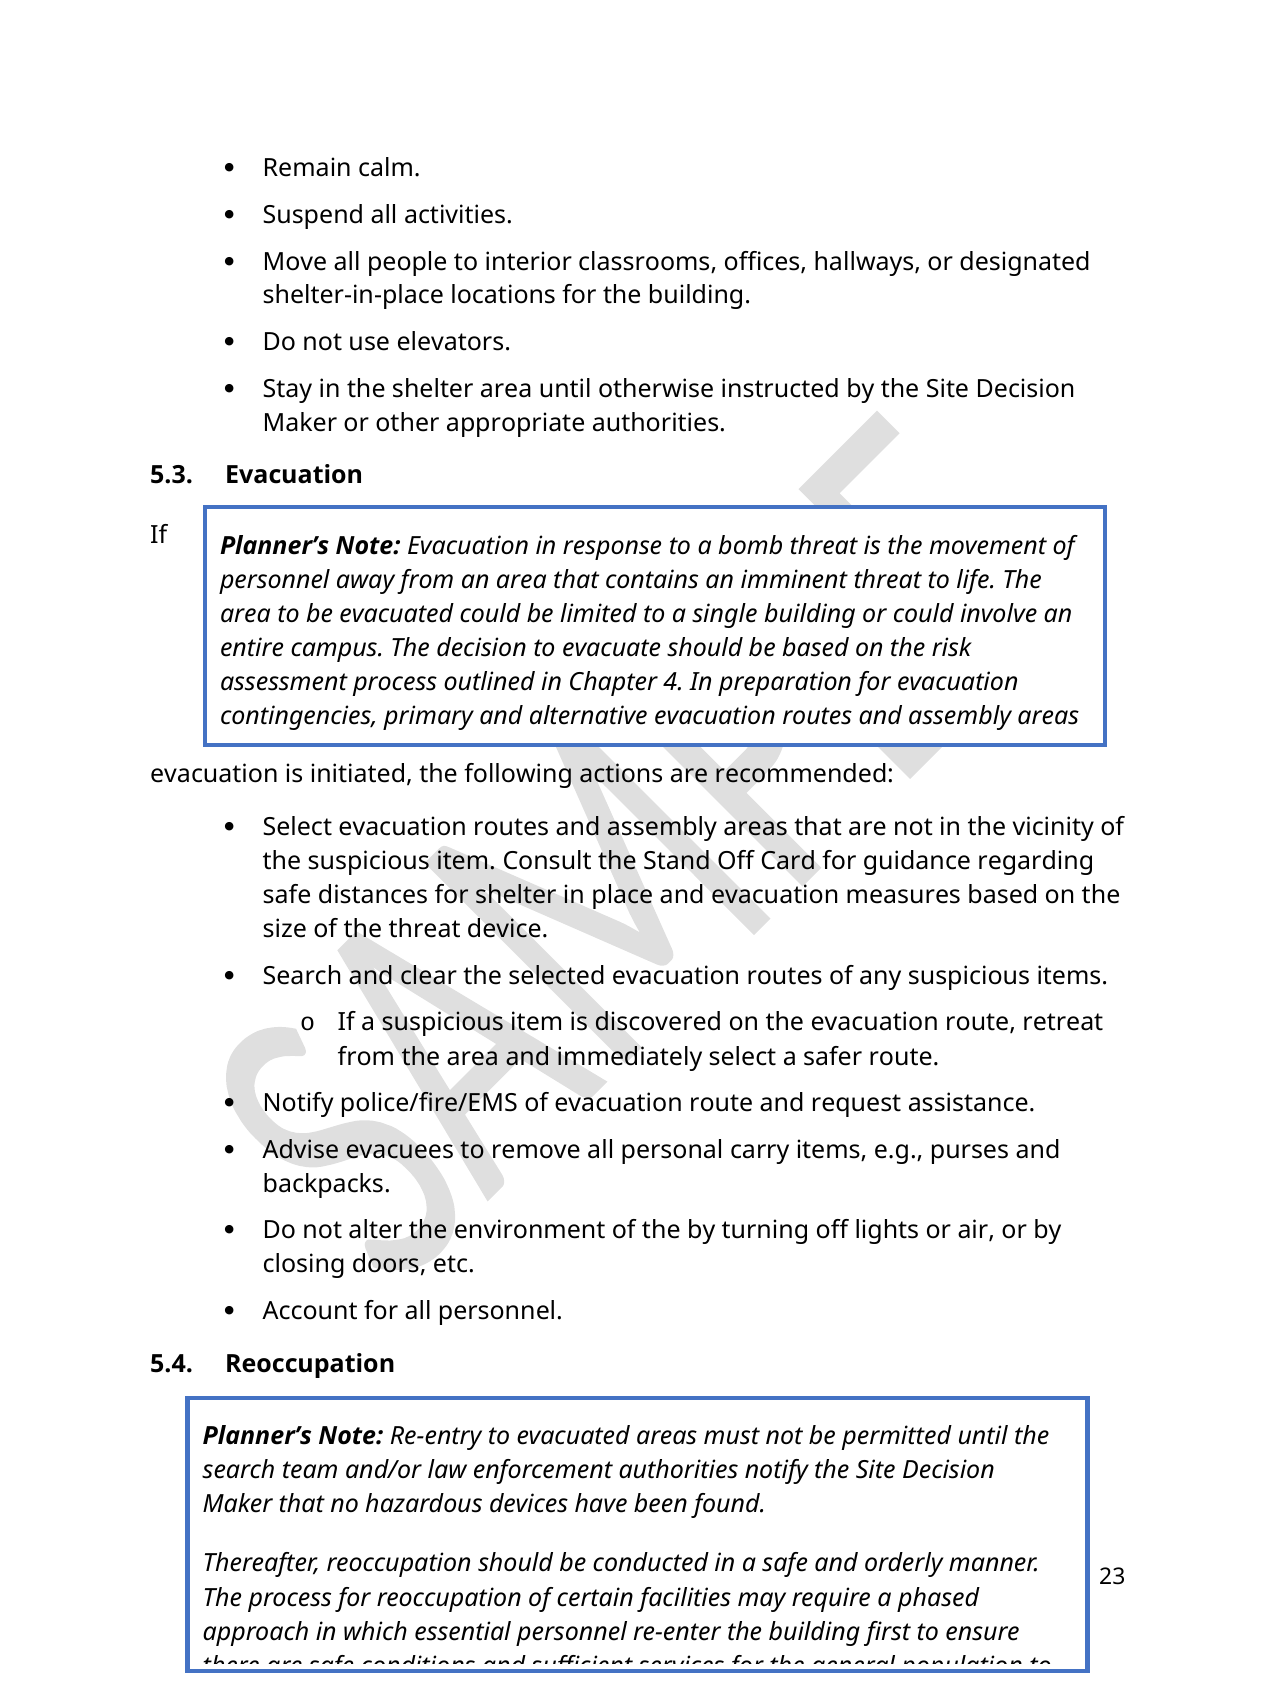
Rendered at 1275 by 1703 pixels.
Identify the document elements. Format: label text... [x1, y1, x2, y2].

list Account for all personnel. [225, 1292, 1125, 1327]
list Suspend all activities. [225, 197, 1125, 231]
subtitle Evacuation [150, 457, 1125, 491]
list Do not alter the environment of the by turning off lights or air, or by closing doors, etc. [225, 1212, 1125, 1280]
list Search and clear the selected evacuation routes of any suspicious items. [225, 957, 1125, 991]
list Remain calm. [225, 150, 1125, 184]
subtitle Reoccupation [150, 1345, 1125, 1379]
list Stay in the shelter area until otherwise instructed by the Site Decision Maker or other appropriate authorities. [225, 370, 1125, 438]
list Notify police/fire/EMS of evacuation route and request assistance. [225, 1085, 1125, 1119]
list Select evacuation routes and assembly areas that are not in the vicinity of the suspicious item. Consult the Stand Off Card for guidance regarding safe distances for shelter in place and evacuation measures based on the size of the threat device. [225, 808, 1125, 945]
list Move all people to interior classrooms, offices, hallways, or designated shelter-in-place locations for the building. [225, 243, 1125, 311]
list Advise evacuees to remove all personal carry items, e.g., purses and backpacks. [225, 1131, 1125, 1199]
list If a suspicious item is discovered on the evacuation route, retreat from the area and immediately select a safer route. [300, 1004, 1125, 1072]
text If evacuation is initiated, the following actions are recommended: [150, 516, 1125, 790]
list Do not use elevators. [225, 324, 1125, 358]
